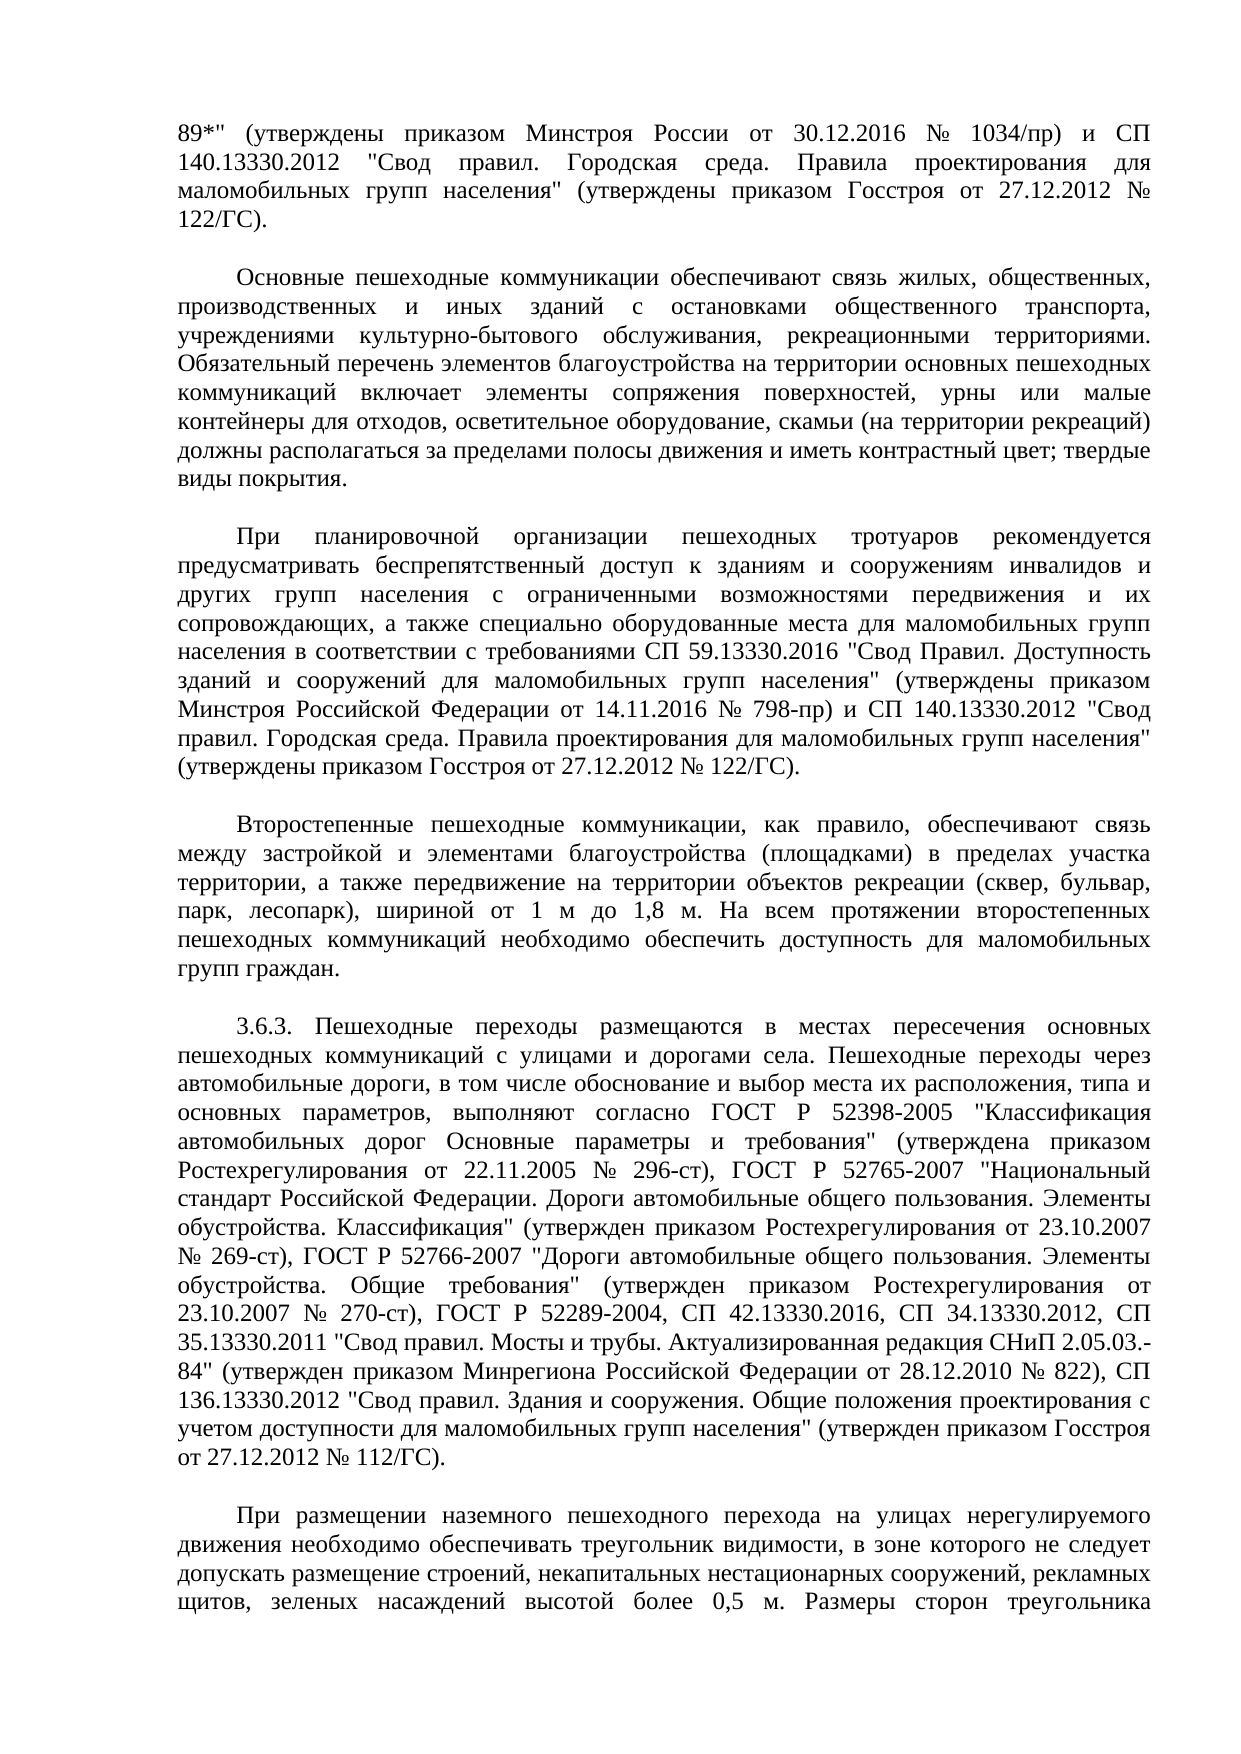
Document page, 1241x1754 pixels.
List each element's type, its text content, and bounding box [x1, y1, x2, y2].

text Второстепенные пешеходные коммуникации, как правило, обеспечивают связь между застройкой и элементами благоустройства (площадками) в пределах участка территории, а также передвижение на территории объектов рекреации (сквер, бульвар, парк, лесопарк), шириной от 1 м до 1,8 м. На всем протяжении второстепенных пешеходных коммуникаций необходимо обеспечить доступность для маломобильных групп граждан. [177, 809, 1152, 982]
text 3.6.3. Пешеходные переходы размещаются в местах пересечения основных пешеходных коммуникаций с улицами и дорогами села. Пешеходные переходы через автомобильные дороги, в том числе обоснование и выбор места их расположения, типа и основных параметров, выполняют согласно ГОСТ Р 52398-2005 "Классификация автомобильных дорог Основные параметры и требования" (утверждена приказом Ростехрегулирования от 22.11.2005 № 296-ст), ГОСТ Р 52765-2007 "Национальный стандарт Российской Федерации. Дороги автомобильные общего пользования. Элементы обустройства. Классификация" (утвержден приказом Ростехрегулирования от 23.10.2007 № 269-ст), ГОСТ Р 52766-2007 "Дороги автомобильные общего пользования. Элементы обустройства. Общие требования" (утвержден приказом Ростехрегулирования от 23.10.2007 № 270-ст), ГОСТ Р 52289-2004, СП 42.13330.2016, СП 34.13330.2012, СП 35.13330.2011 "Свод правил. Мосты и трубы. Актуализированная редакция СНиП 2.05.03.-84" (утвержден приказом Минрегиона Российской Федерации от 28.12.2010 № 822), СП 136.13330.2012 "Свод правил. Здания и сооружения. Общие положения проектирования с учетом доступности для маломобильных групп населения" (утвержден приказом Госстроя от 27.12.2012 № 112/ГС). [177, 1011, 1152, 1471]
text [177, 1500, 1152, 1615]
text При планировочной организации пешеходных тротуаров рекомендуется предусматривать беспрепятственный доступ к зданиям и сооружениям инвалидов и других групп населения с ограниченными возможностями передвижения и их сопровождающих, а также специально оборудованные места для маломобильных групп населения в соответствии с требованиями СП 59.13330.2016 "Свод Правил. Доступность зданий и сооружений для маломобильных групп населения" (утверждены приказом Минстроя Российской Федерации от 14.11.2016 № 798-пр) и СП 140.13330.2012 "Свод правил. Городская среда. Правила проектирования для маломобильных групп населения" (утверждены приказом Госстроя от 27.12.2012 № 122/ГС). [177, 521, 1152, 780]
text Основные пешеходные коммуникации обеспечивают связь жилых, общественных, производственных и иных зданий с остановками общественного транспорта, учреждениями культурно-бытового обслуживания, рекреационными территориями. Обязательный перечень элементов благоустройства на территории основных пешеходных коммуникаций включает элементы сопряжения поверхностей, урны или малые контейнеры для отходов, осветительное оборудование, скамьи (на территории рекреаций) должны располагаться за пределами полосы движения и иметь контрастный цвет; твердые виды покрытия. [177, 262, 1152, 492]
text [177, 118, 1152, 233]
